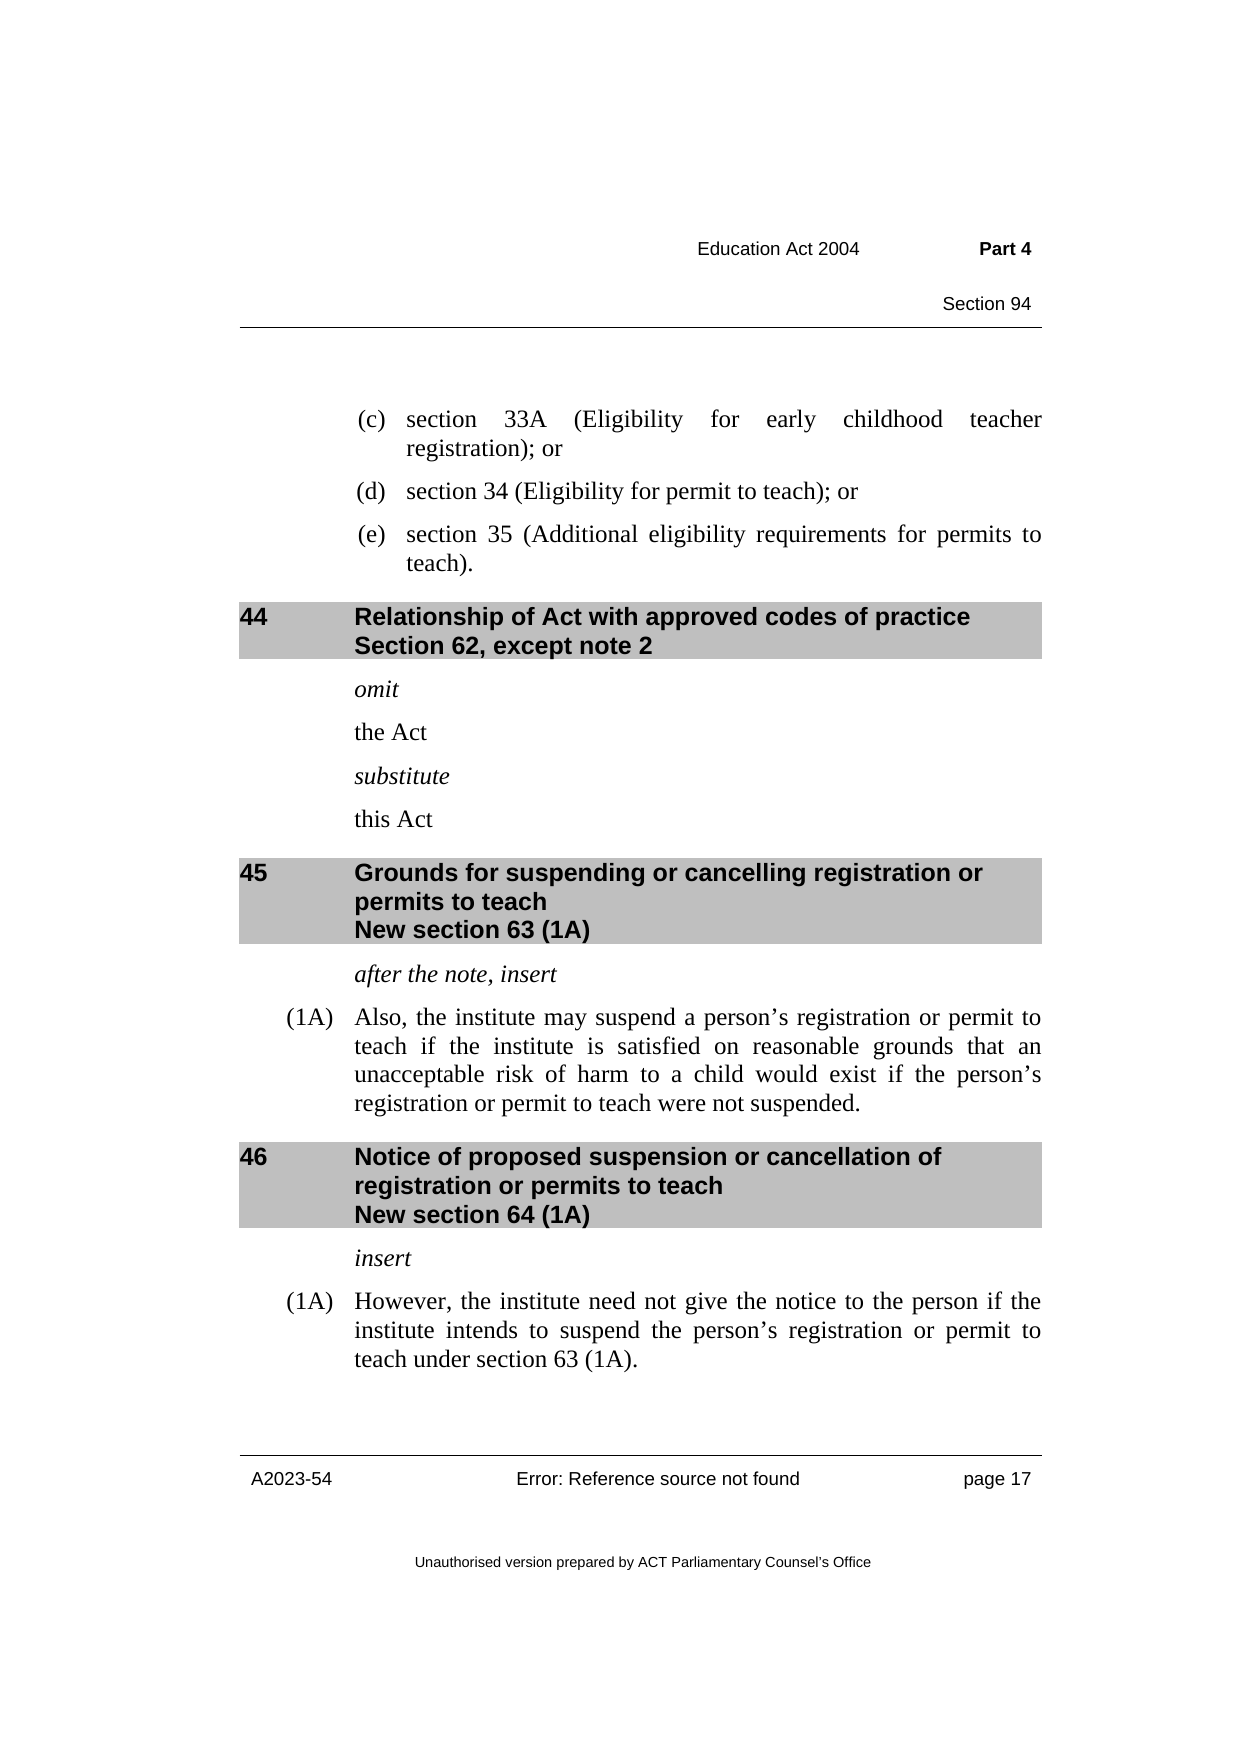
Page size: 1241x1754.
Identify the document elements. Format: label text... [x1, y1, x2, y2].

text substitute [354, 761, 1042, 789]
text after the note, insert [354, 959, 1042, 987]
text 44 Relationship of Act with approved codes of practice Section 62, except note 2 [239, 602, 1042, 659]
text (1A) However, the institute need not give the notice to the person if the institute intends to suspend the person’s registration or permit to teach under section 63 (1A). [239, 1286, 1042, 1372]
text this Act [354, 804, 1042, 833]
text the Act [354, 717, 1042, 746]
text 45 Grounds for suspending or cancelling registration or permits to teach New section 63 (1A) [239, 858, 1042, 944]
text (e) section 35 (Additional eligibility requirements for permits to teach). [239, 519, 1042, 577]
text 46 Notice of proposed suspension or cancellation of registration or permits to teach New section 64 (1A) [239, 1142, 1042, 1228]
text (d) section 34 (Eligibility for permit to teach); or [239, 476, 1042, 505]
text (c) section 33A (Eligibility for early childhood teacher registration); or [239, 404, 1042, 462]
text insert [354, 1243, 1042, 1272]
text (1A) Also, the institute may suspend a person’s registration or permit to teach if the institute is satisfied on reasonable grounds that an unacceptable risk of harm to a child would exist if the person’s registration or permit to teach were not suspended. [239, 1002, 1042, 1117]
text omit [354, 674, 1042, 703]
